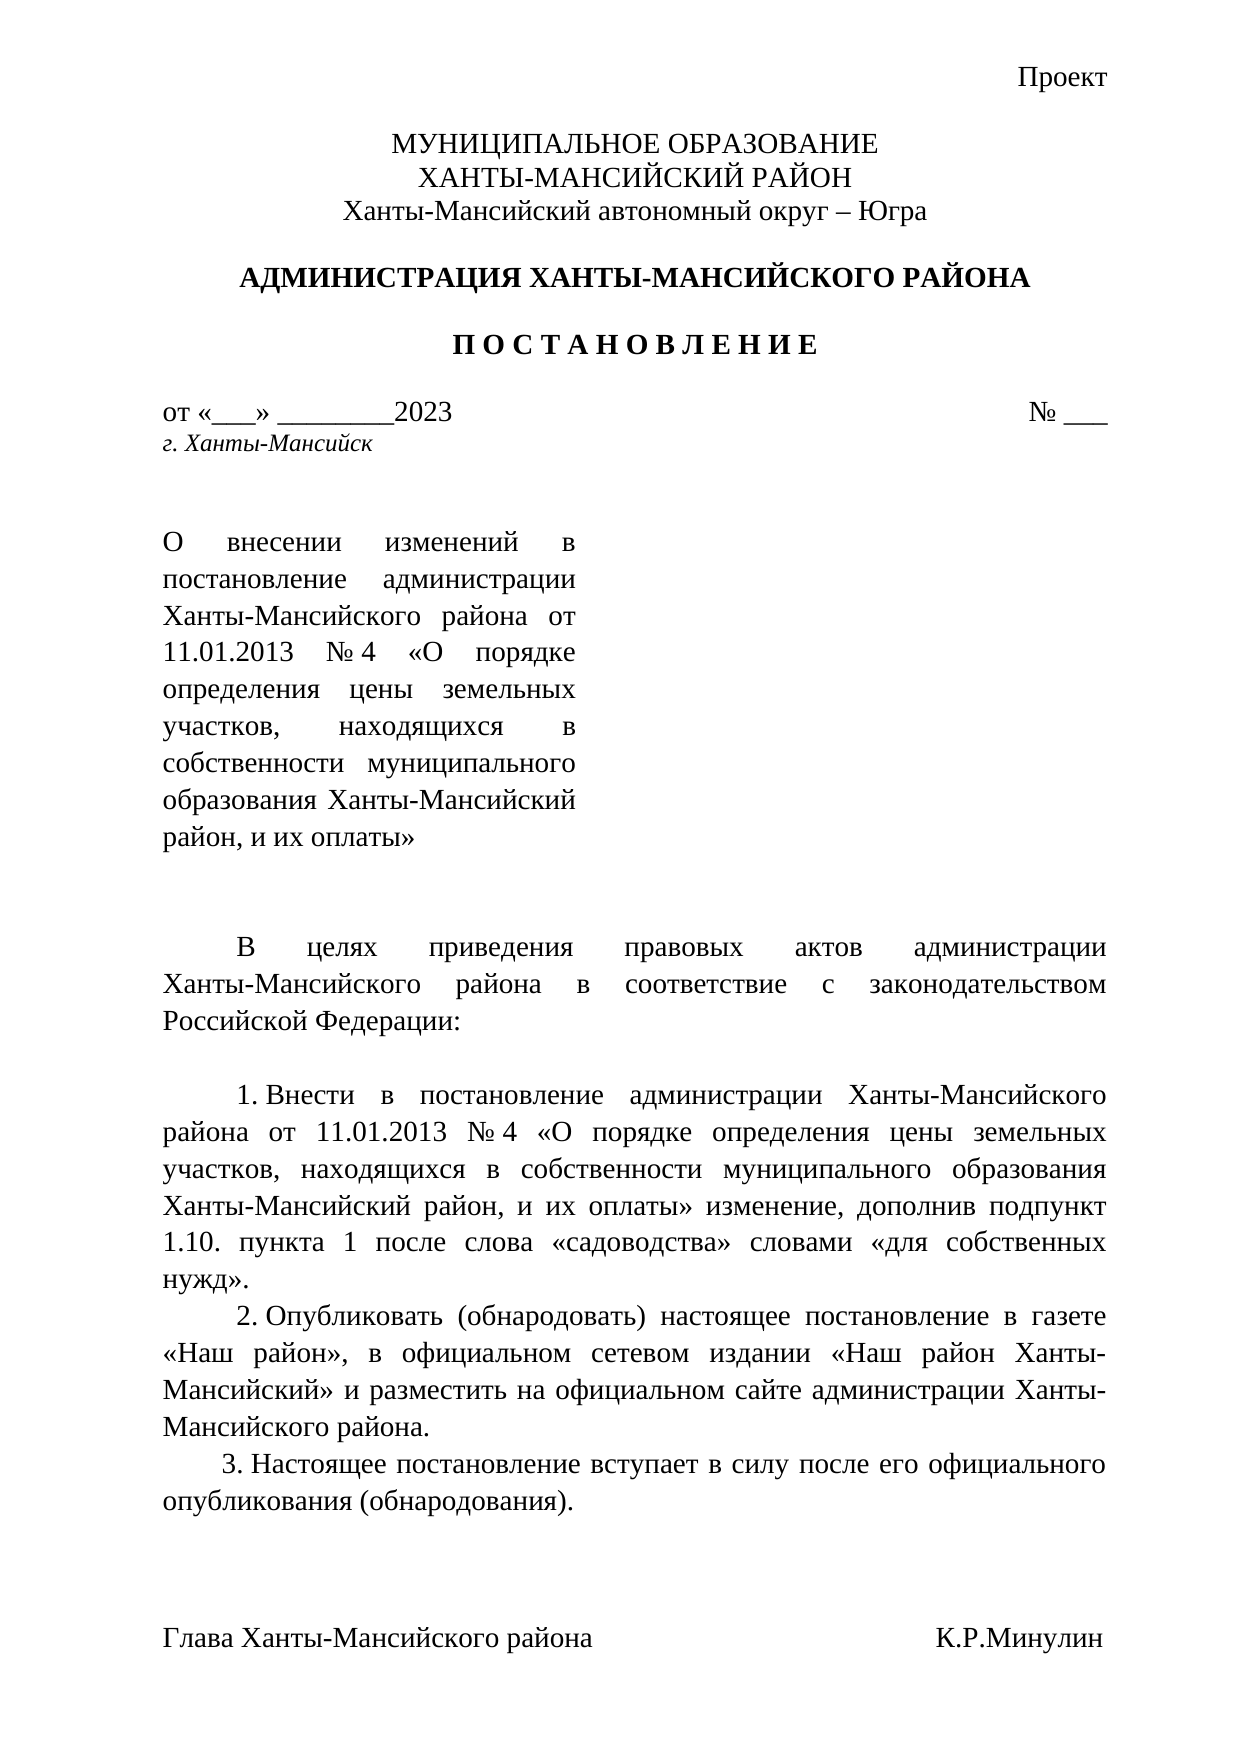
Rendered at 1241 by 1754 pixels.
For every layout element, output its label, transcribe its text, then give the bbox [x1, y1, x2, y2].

text от «___» ________2023 № ___ г. Ханты-Мансийск [162, 394, 1107, 457]
text 3. Настоящее постановление вступает в силу после его официального опубликования (обнародования). [162, 1446, 1107, 1516]
text 1. Внести в постановление администрации Ханты-Мансийского района от 11.01.2013 № 4 «О порядке определения цены земельных участков, находящихся в собственности муниципального образования Ханты-Мансийский район, и их оплаты» изменение, дополнив подпункт 1.10. пункта 1 после слова «садоводства» словами «для собственных нужд». [162, 1077, 1107, 1295]
text П О С Т А Н О В Л Е Н И Е [162, 327, 1107, 361]
text МУНИЦИПАЛЬНОЕ ОБРАЗОВАНИЕ [162, 126, 1107, 160]
text Ханты-Мансийский автономный округ – Югра [162, 193, 1107, 227]
text ХАНТЫ-МАНСИЙСКИЙ РАЙОН [162, 160, 1107, 193]
text В целях приведения правовых актов администрации Ханты-Мансийского района в соответствие с законодательством Российской Федерации: [162, 929, 1107, 1037]
text О внесении изменений в постановление администрации Ханты-Мансийского района от 11.01.2013 № 4 «О порядке определения цены земельных участков, находящихся в собственности муниципального образования Ханты-Мансийский район, и их оплаты» [162, 524, 576, 852]
text Проект [162, 59, 1107, 93]
text АДМИНИСТРАЦИЯ ХАНТЫ-МАНСИЙСКОГО РАЙОНА [162, 260, 1107, 294]
text 2. Опубликовать (обнародовать) настоящее постановление в газете «Наш район», в официальном сетевом издании «Наш район Ханты-Мансийский» и разместить на официальном сайте администрации Ханты-Мансийского района. [162, 1298, 1107, 1442]
text Глава Ханты-Мансийского района К.Р.Минулин [162, 1620, 1107, 1654]
